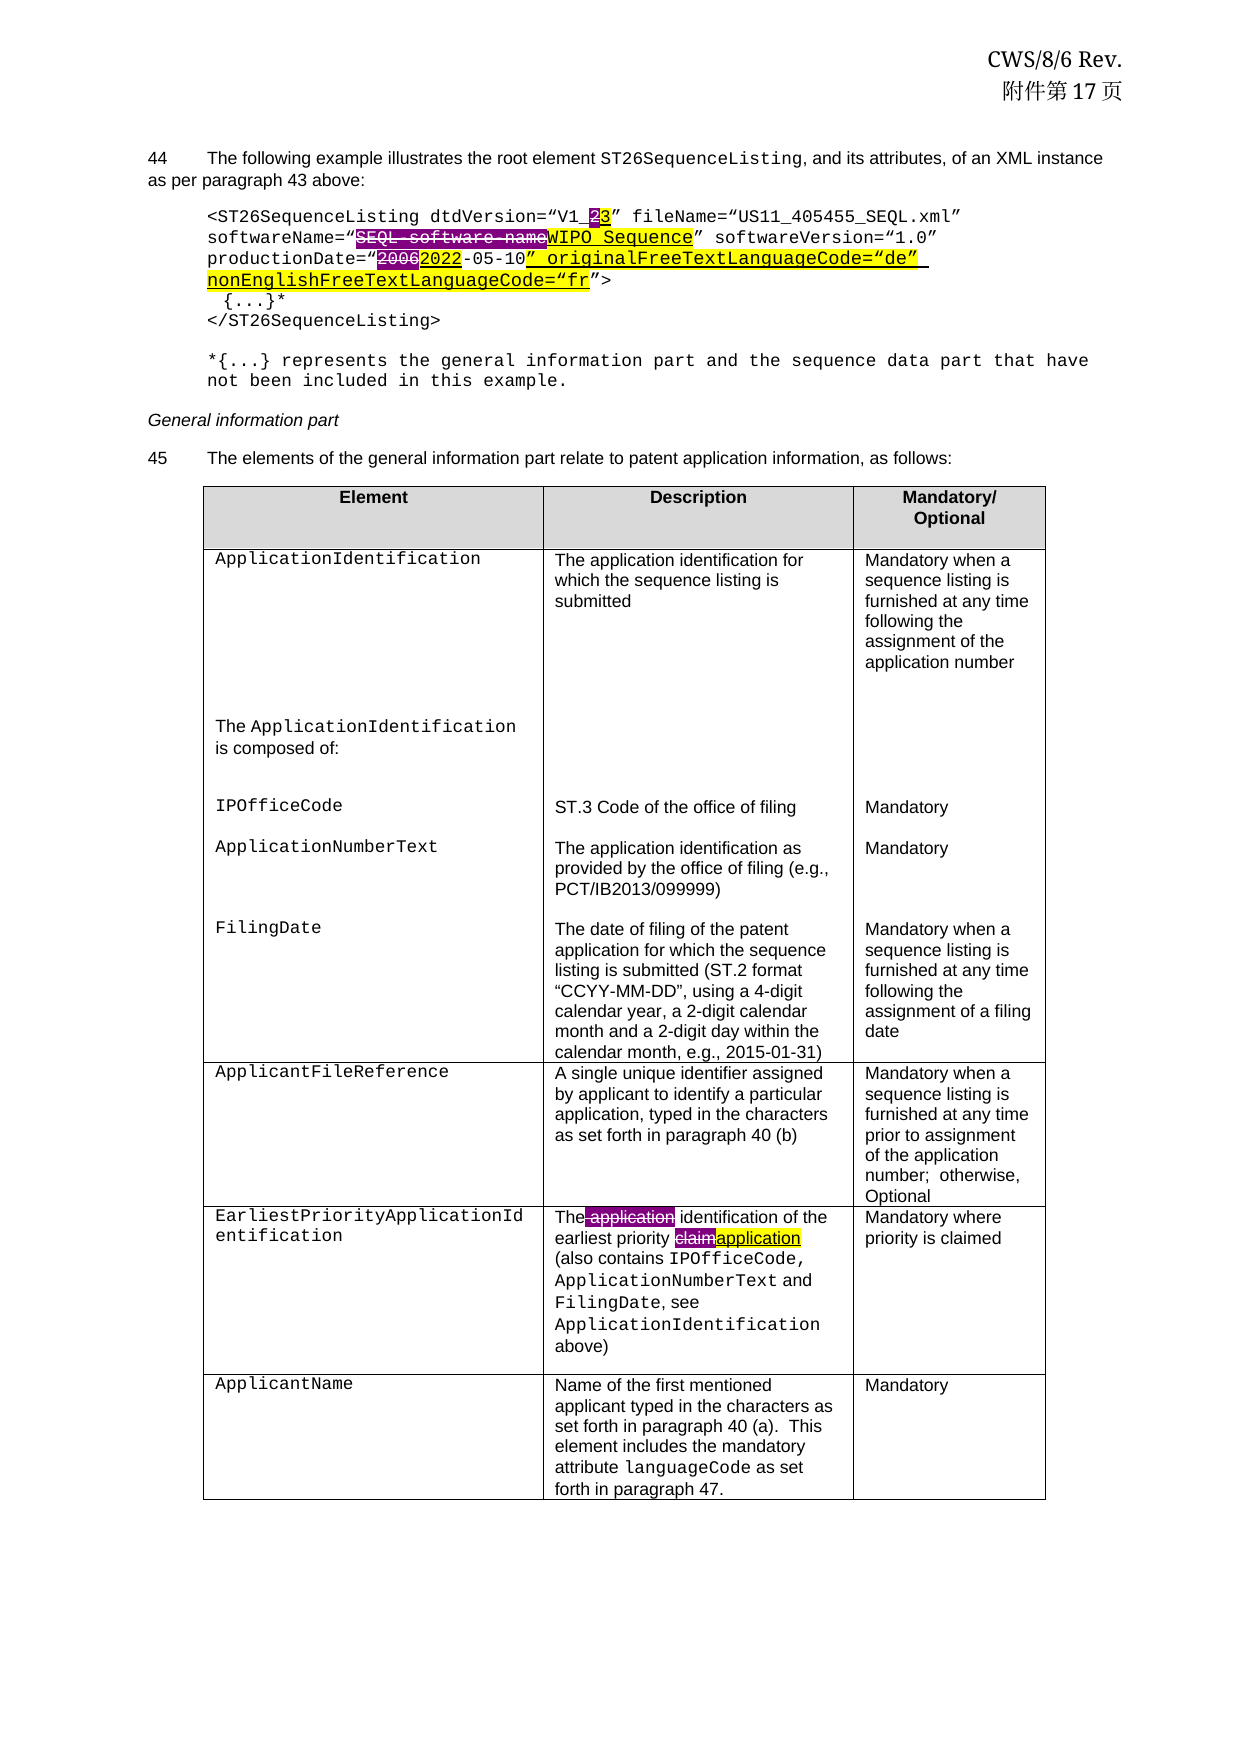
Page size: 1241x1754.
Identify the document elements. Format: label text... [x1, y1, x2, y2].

text {...}* [207, 292, 1122, 312]
text *{...} represents the general information part and the sequence data part that have not been included in this example. [207, 352, 1122, 392]
text <ST26SequenceListing dtdVersion=“V1_23” fileName=“US11_405455_SEQL.xml” softwareName=“SEQL-software-nameWIPO Sequence” softwareVersion=“1.0” productionDate=“20062022-05-10” originalFreeTextLanguageCode=“de” nonEnglishFreeTextLanguageCode=“fr”> [207, 208, 589, 270]
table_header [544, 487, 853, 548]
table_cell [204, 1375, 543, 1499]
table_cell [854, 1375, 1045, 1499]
list The elements of the general information part relate to patent application information, as follows: [148, 448, 1122, 468]
list The following example illustrates the root element ST26SequenceListing, and its attributes, of an XML instance as per paragraph 43 above: [148, 148, 1122, 190]
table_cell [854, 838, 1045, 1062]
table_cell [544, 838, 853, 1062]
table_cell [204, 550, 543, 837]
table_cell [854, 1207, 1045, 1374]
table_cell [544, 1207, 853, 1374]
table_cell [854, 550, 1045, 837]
text </ST26SequenceListing> [207, 312, 1122, 332]
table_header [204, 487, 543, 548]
text <ST26SequenceListing dtdVersion=“V1_23” fileName=“US11_405455_SEQL.xml” softwareName=“SEQL-software-nameWIPO Sequence” softwareVersion=“1.0” productionDate=“20062022-05-10” originalFreeTextLanguageCode=“de” nonEnglishFreeTextLanguageCode=“fr”> [589, 208, 1122, 292]
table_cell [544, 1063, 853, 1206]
subtitle General information part [148, 410, 1122, 430]
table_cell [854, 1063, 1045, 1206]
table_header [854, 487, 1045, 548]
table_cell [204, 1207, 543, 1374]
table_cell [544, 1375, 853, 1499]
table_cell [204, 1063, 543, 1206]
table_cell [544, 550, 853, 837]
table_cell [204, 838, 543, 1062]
